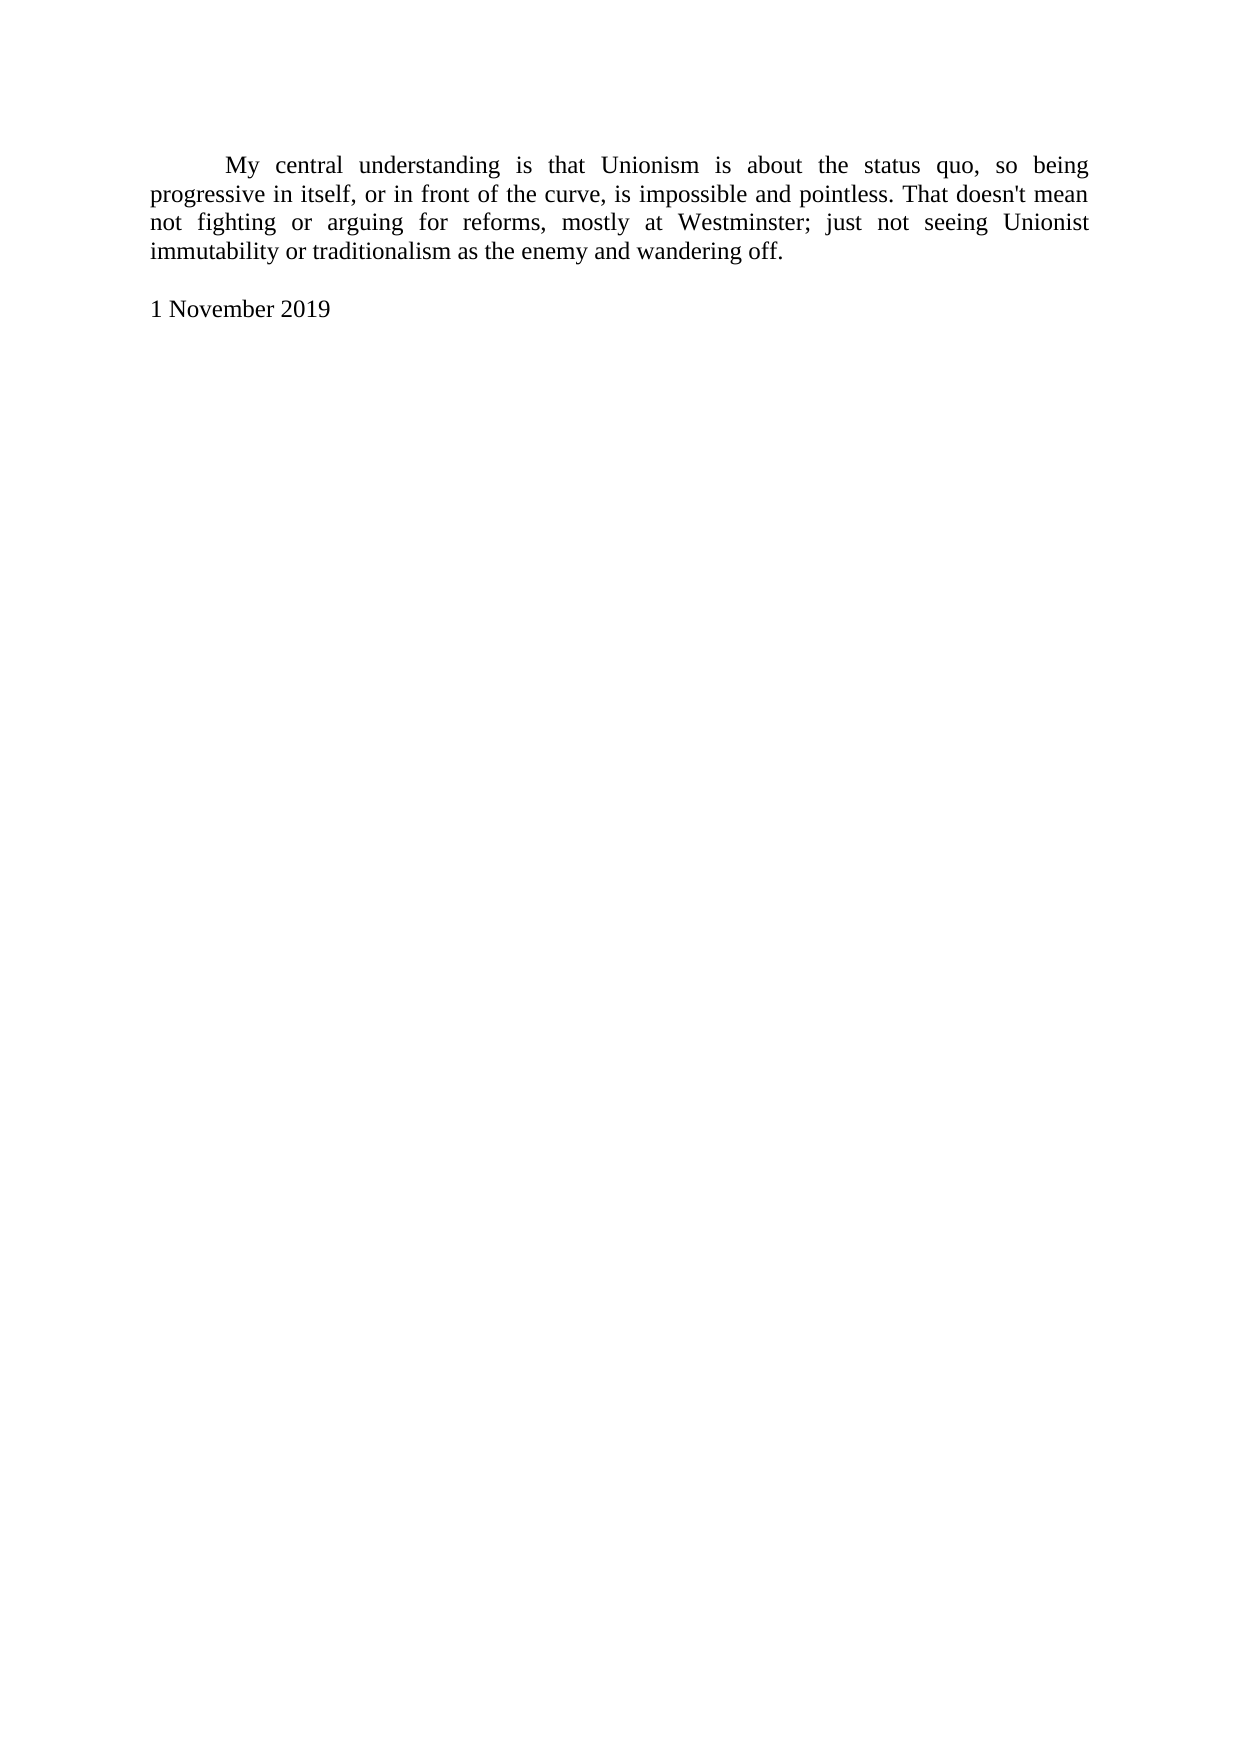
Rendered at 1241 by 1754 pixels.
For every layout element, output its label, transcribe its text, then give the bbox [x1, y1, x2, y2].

text 1 November 2019 [150, 294, 1090, 322]
text My central understanding is that Unionism is about the status quo, so being progressive in itself, or in front of the curve, is impossible and pointless. That doesn't mean not fighting or arguing for reforms, mostly at Westminster; just not seeing Unionist immutability or traditionalism as the enemy and wandering off. [150, 150, 1090, 265]
